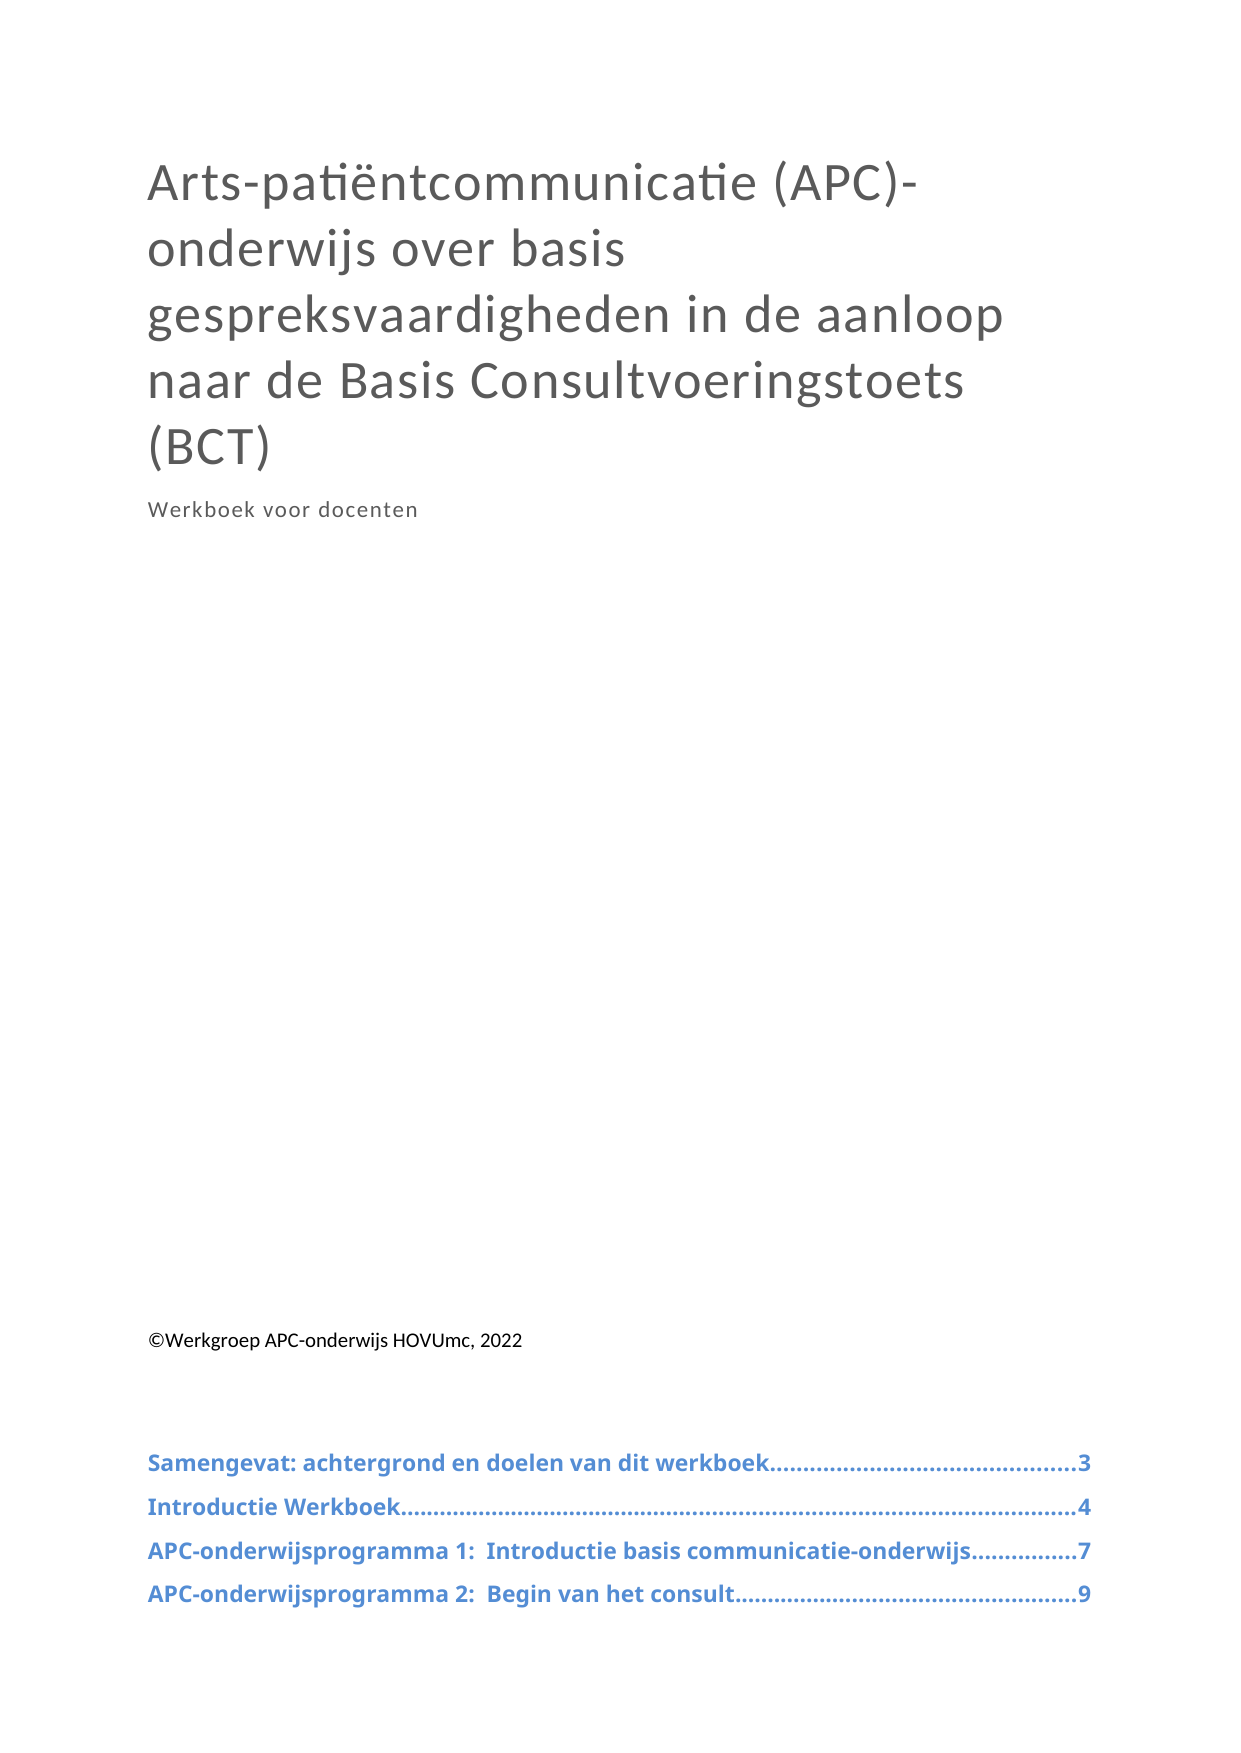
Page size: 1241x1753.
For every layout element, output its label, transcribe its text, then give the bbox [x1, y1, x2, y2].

subtitle Werkboek voor docenten [148, 495, 1093, 523]
subtitle Arts-patiëntcommunicatie (APC)-onderwijs over basis gespreksvaardigheden in de aanloop naar de Basis Consultvoeringstoets (BCT) [148, 148, 1093, 478]
text Samengevat: achtergrond en doelen van dit werkboek 3 [148, 1447, 1093, 1478]
text APC-onderwijsprogramma 2: Begin van het consult 9 [148, 1578, 1093, 1610]
text APC-onderwijsprogramma 1: Introductie basis communicatie-onderwijs 7 [148, 1535, 1093, 1566]
text ©Werkgroep APC-onderwijs HOVUmc, 2022 [148, 1328, 1093, 1353]
text Introductie Werkboek 4 [148, 1491, 1093, 1522]
